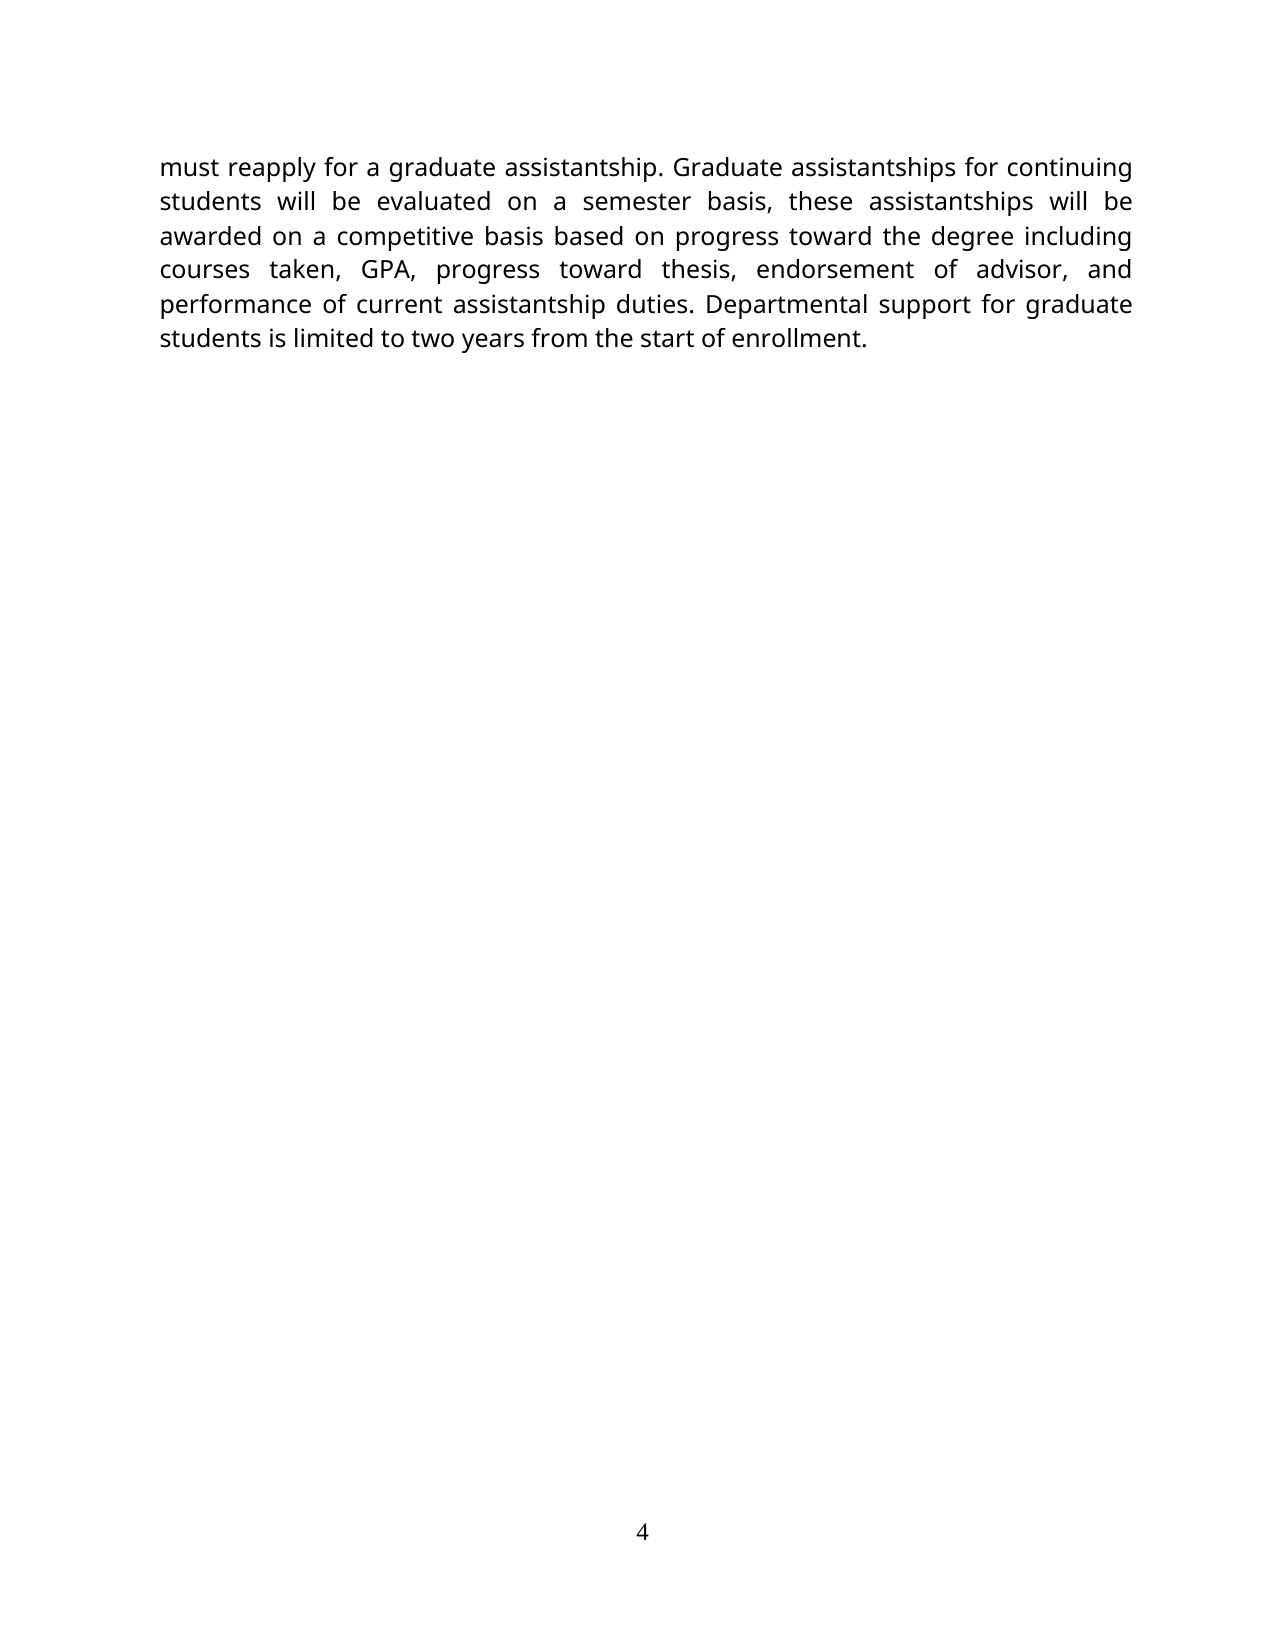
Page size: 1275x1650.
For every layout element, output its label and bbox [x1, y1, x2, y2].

text [159, 150, 1134, 354]
